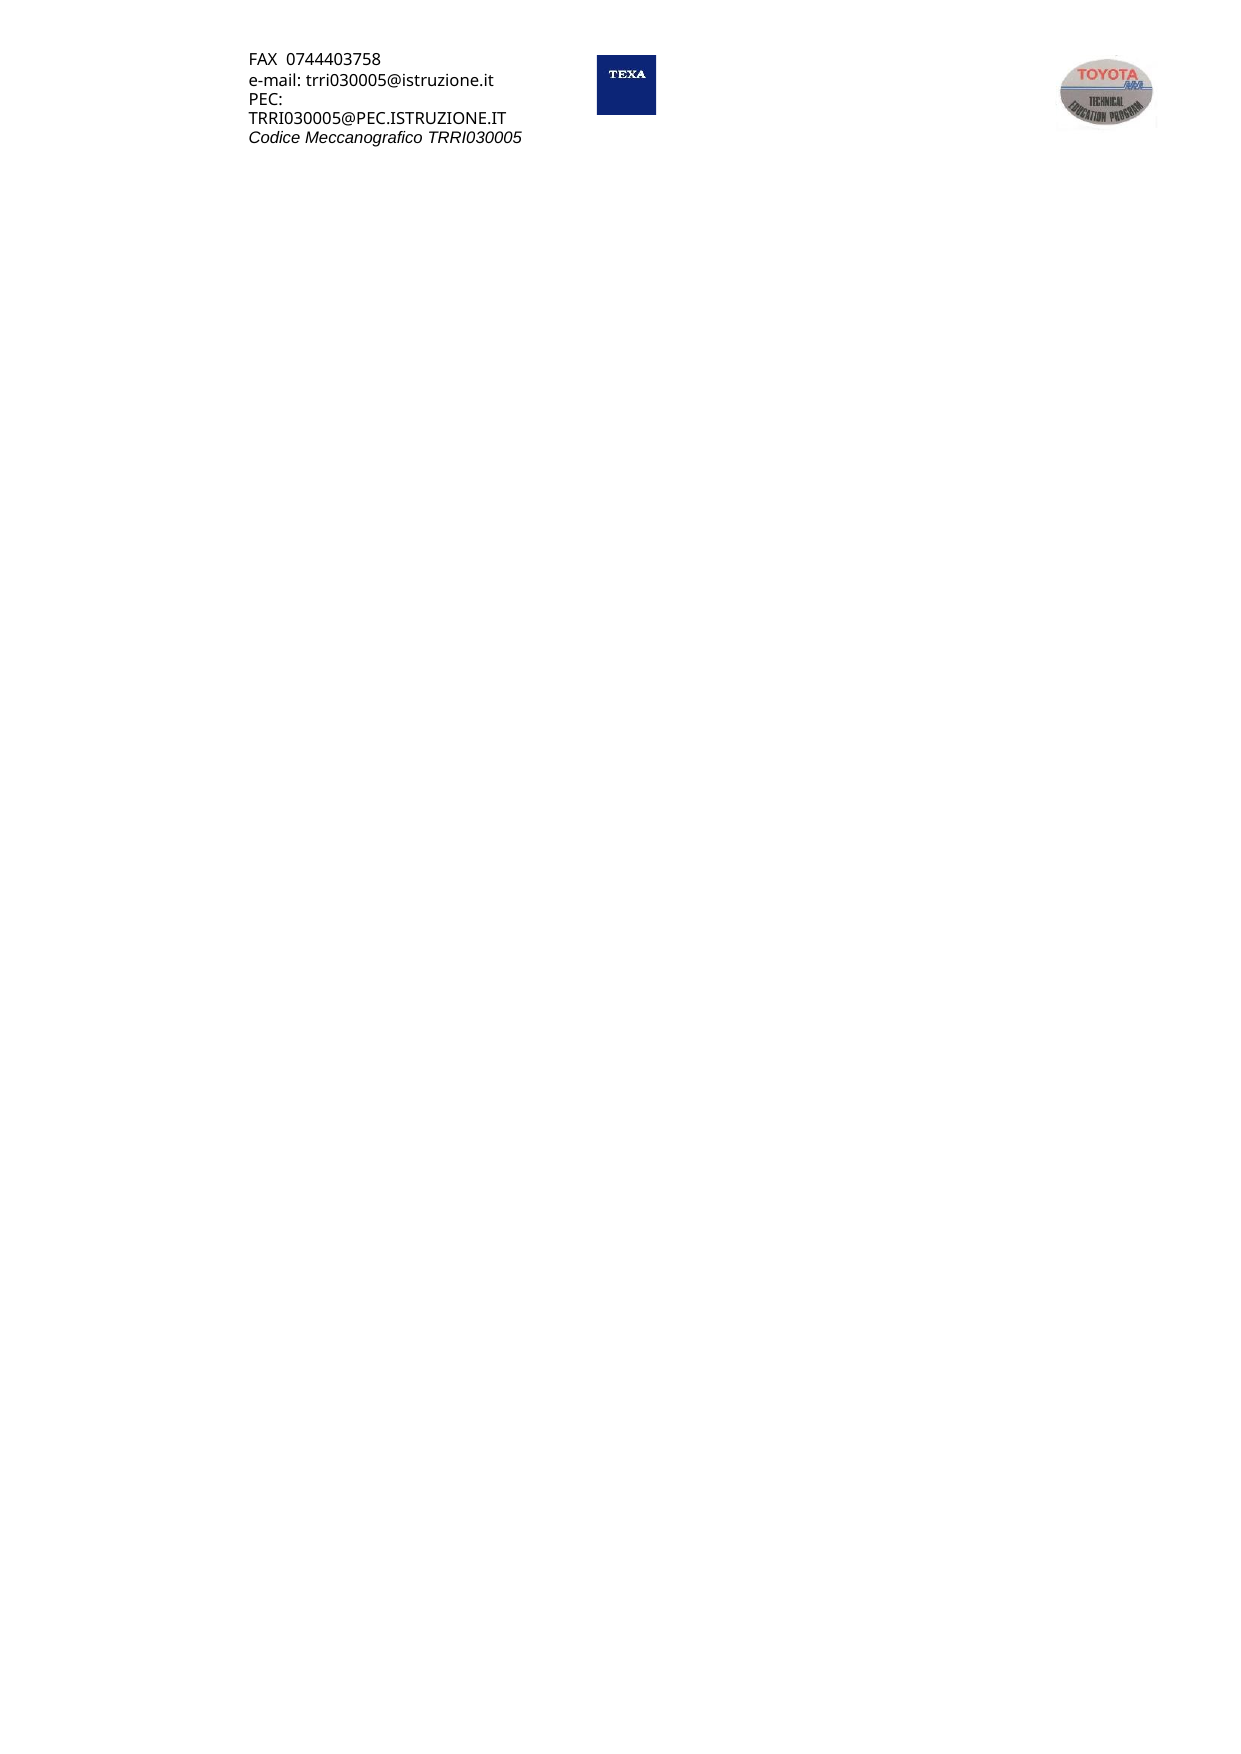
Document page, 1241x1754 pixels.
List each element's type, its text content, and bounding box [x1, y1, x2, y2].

text Codice Meccanografico TRRI030005 [248, 128, 525, 147]
picture [1055, 55, 1158, 134]
text PEC: TRRI030005@PEC.ISTRUZIONE.IT [248, 90, 525, 128]
text e-mail: trri030005@istruzione.it [248, 71, 525, 90]
picture [596, 55, 657, 115]
text FAX 0744403758 [248, 48, 525, 71]
